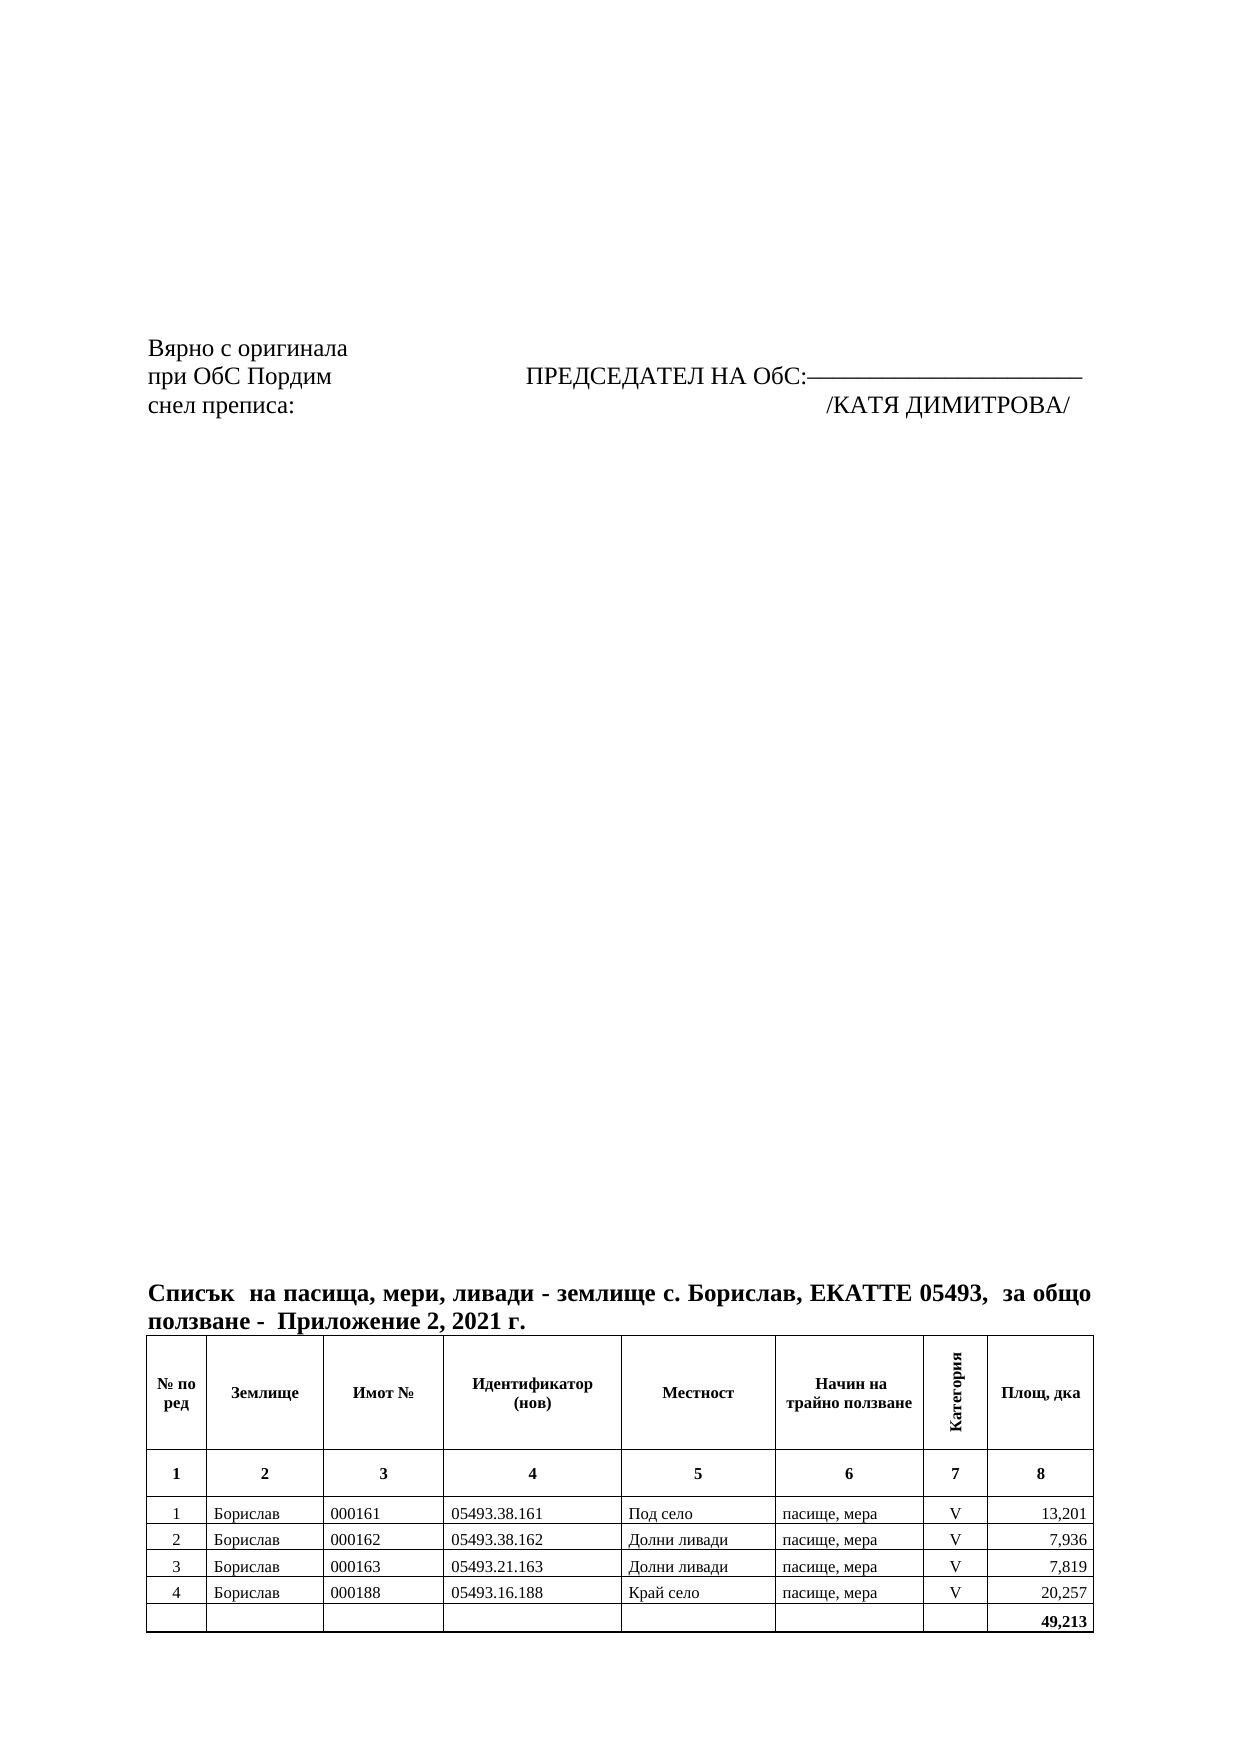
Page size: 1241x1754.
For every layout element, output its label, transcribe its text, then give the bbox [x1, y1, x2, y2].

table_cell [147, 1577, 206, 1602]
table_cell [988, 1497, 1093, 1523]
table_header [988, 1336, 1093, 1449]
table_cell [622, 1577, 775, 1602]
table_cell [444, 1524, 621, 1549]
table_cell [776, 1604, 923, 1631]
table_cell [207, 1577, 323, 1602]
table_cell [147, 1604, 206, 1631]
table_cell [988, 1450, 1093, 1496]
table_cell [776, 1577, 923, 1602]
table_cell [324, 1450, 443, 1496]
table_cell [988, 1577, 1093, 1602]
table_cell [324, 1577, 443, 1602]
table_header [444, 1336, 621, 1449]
text снел преписа: /КАТЯ ДИМИТРОВА/ [148, 390, 1093, 419]
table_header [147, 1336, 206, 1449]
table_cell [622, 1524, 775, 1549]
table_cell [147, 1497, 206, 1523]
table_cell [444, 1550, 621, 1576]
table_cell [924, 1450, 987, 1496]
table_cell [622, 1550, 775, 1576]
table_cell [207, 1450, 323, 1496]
text при ОбС Пордим ПРЕДСЕДАТЕЛ НА ОбС:–––––––––––––––––––––– [148, 361, 1093, 390]
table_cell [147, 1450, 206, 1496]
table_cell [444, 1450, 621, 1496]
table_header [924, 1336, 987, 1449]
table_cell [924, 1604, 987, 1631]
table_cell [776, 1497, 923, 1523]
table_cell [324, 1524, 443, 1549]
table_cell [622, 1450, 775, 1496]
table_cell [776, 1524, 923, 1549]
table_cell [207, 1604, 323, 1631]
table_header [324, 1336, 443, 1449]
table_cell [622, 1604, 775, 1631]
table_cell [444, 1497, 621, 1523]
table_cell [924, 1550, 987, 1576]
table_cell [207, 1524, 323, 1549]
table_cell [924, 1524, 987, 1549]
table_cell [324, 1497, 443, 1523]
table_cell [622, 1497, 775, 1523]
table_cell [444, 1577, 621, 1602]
text Вярно с оригинала [148, 333, 1093, 361]
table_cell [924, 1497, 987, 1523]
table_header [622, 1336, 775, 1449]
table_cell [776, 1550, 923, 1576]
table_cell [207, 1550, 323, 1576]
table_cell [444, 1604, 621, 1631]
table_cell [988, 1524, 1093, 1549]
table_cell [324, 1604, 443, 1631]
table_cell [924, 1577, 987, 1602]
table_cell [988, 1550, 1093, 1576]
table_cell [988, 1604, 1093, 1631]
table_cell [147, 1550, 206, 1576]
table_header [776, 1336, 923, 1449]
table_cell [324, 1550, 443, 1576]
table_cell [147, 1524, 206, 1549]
text Списък на пасища, мери, ливади - землище с. Борислав, ЕКАТТЕ 05493, за общо ползване - Приложение 2, 2021 г. [148, 1278, 1093, 1335]
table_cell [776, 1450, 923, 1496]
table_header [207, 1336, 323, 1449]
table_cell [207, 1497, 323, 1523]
